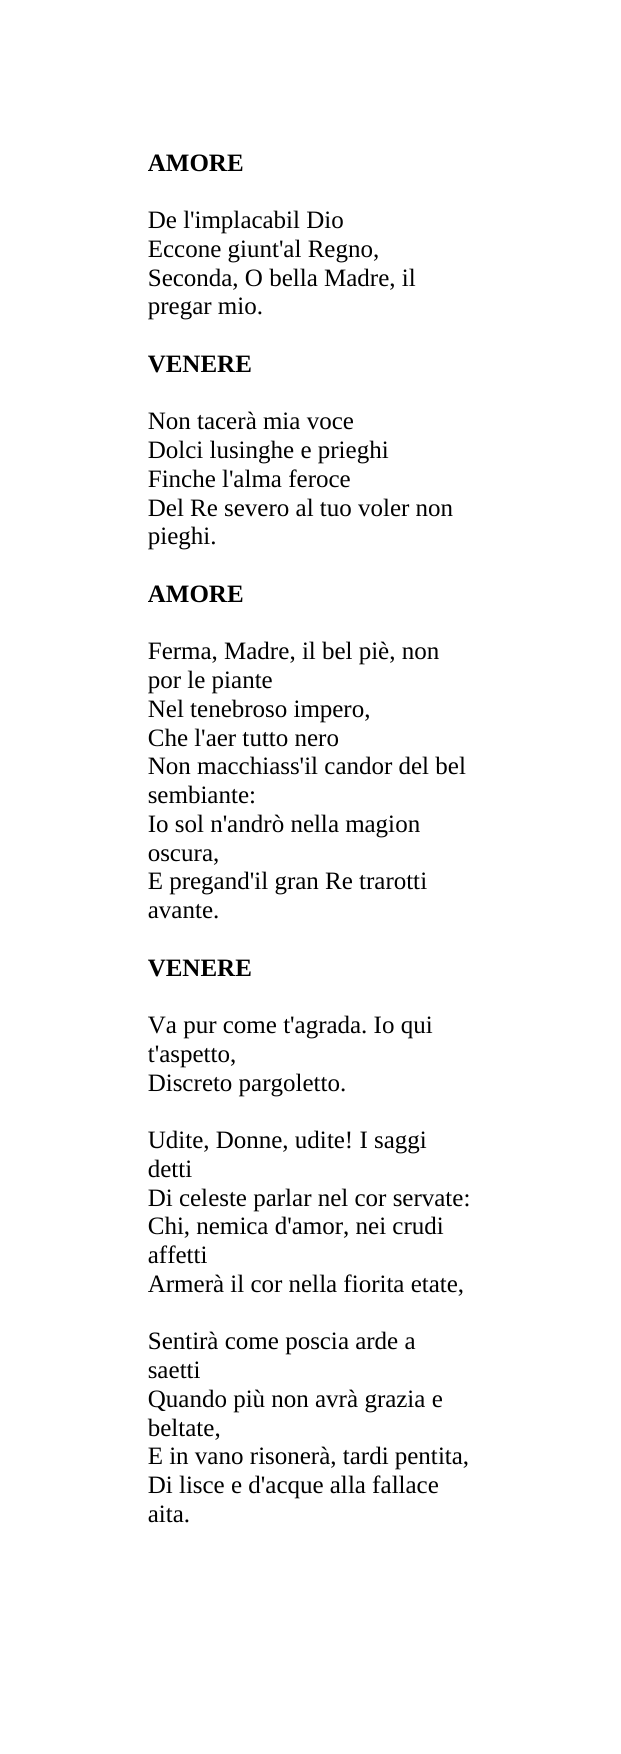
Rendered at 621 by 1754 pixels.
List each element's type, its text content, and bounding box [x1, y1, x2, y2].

text Ferma, Madre, il bel piè, non por le piante Nel tenebroso impero, Che l'aer tutto nero Non macchiass'il candor del bel sembiante: Io sol n'andrò nella magion oscura, E pregand'il gran Re trarotti avante. [148, 608, 472, 924]
text VENERE [148, 953, 472, 981]
text Sentirà come poscia arde a saetti Quando più non avrà grazia e beltate, E in vano risonerà, tardi pentita, Di lisce e d'acque alla fallace aita. [148, 1326, 472, 1528]
text Va pur come t'agrada. Io qui t'aspetto, Discreto pargoletto. [148, 981, 472, 1096]
text Seconda, O bella Madre, il pregar mio. [148, 263, 472, 320]
text Non tacerà mia voce Dolci lusinghe e prieghi Finche l'alma feroce Del Re severo al tuo voler non pieghi. [148, 378, 472, 550]
text VENERE [148, 349, 472, 378]
text Udite, Donne, udite! I saggi detti Di celeste parlar nel cor servate: Chi, nemica d'amor, nei crudi affetti Armerà il cor nella fiorita etate, [148, 1125, 472, 1298]
text De l'implacabil Dio [148, 205, 472, 234]
text AMORE [148, 579, 472, 608]
text AMORE [148, 148, 472, 176]
text Eccone giunt'al Regno, [148, 234, 472, 263]
